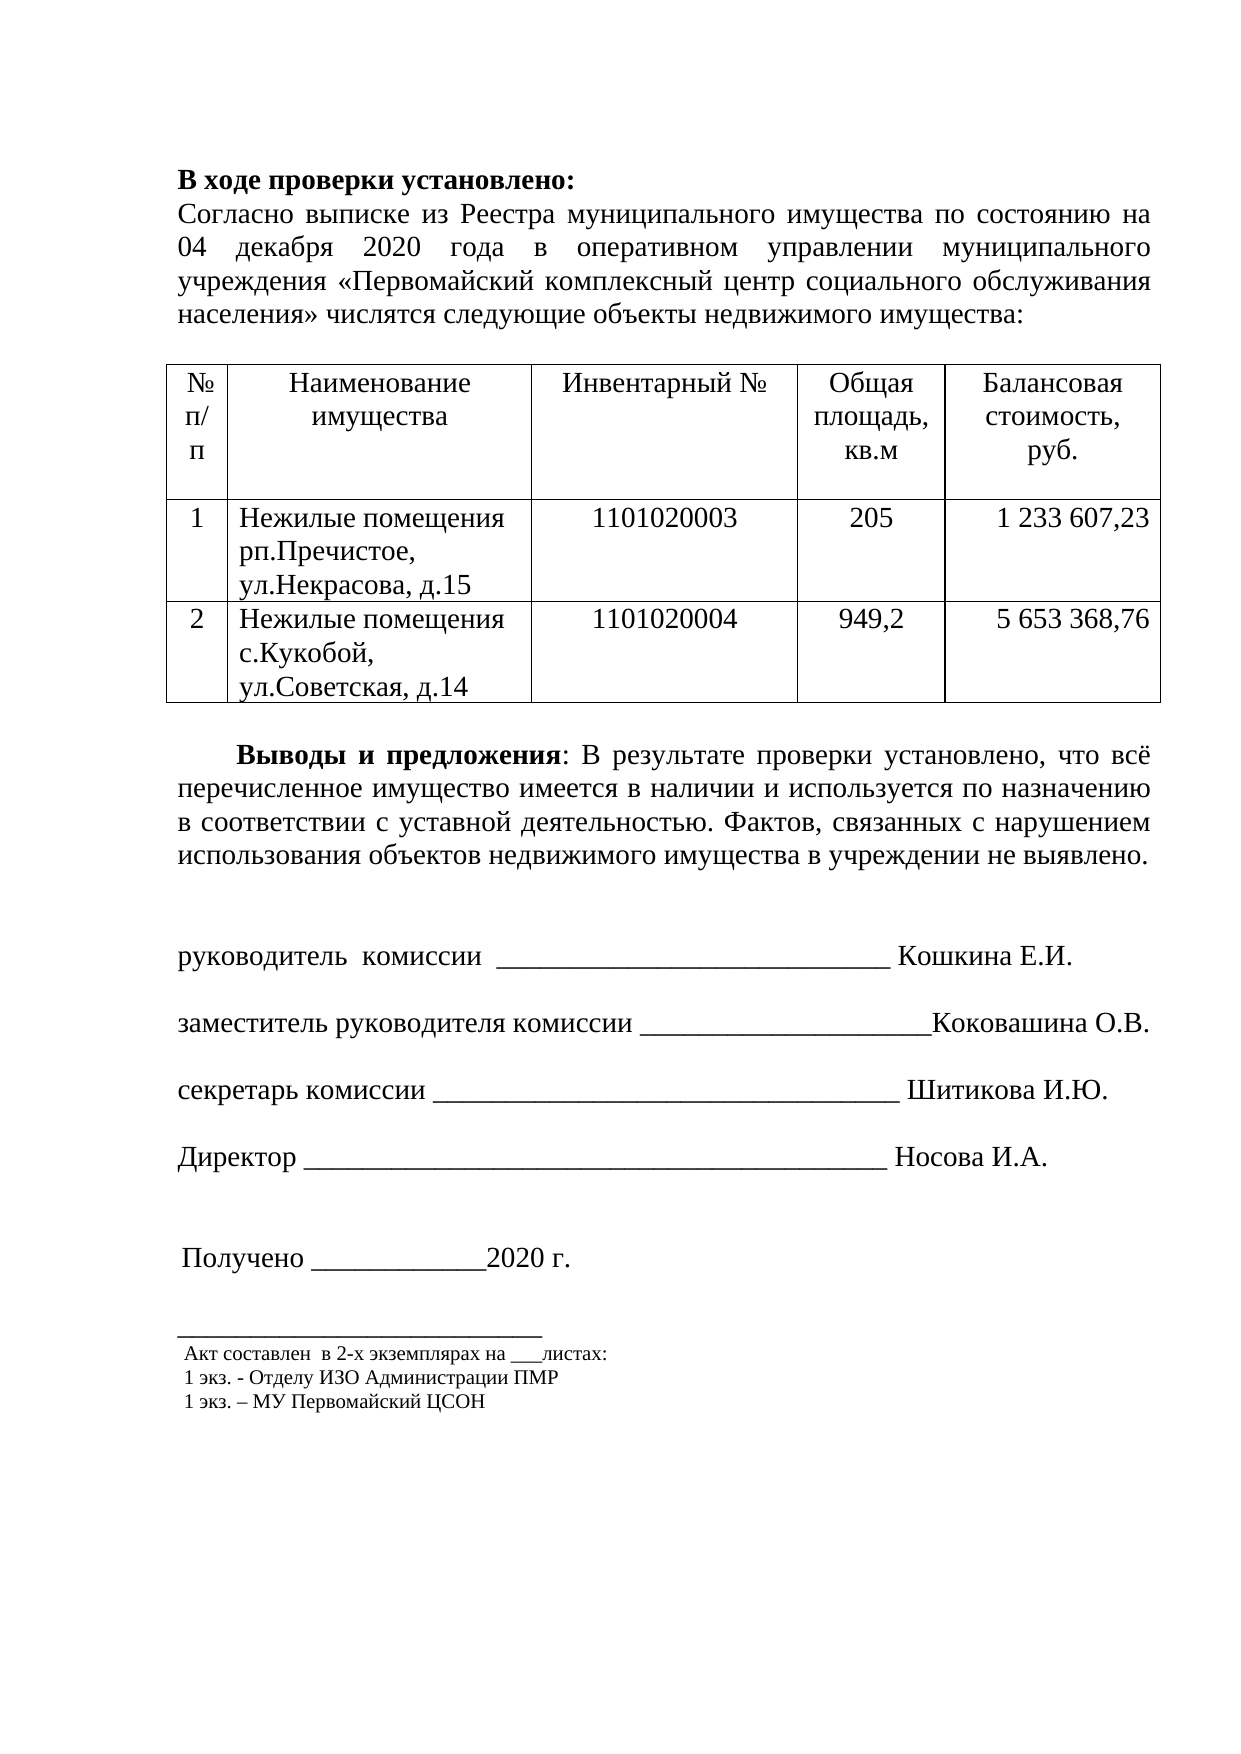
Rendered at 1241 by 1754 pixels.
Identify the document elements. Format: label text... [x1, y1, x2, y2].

table_header Наименование имущества [228, 365, 531, 499]
text Согласно выписке из Реестра муниципального имущества по состоянию на 04 декабря 2020 года в оперативном управлении муниципального учреждения «Первомайский комплексный центр социального обслуживания населения» числятся следующие объекты недвижимого имущества: [177, 196, 1152, 330]
text Акт составлен в 2-х экземплярах на ___листах: [152, 1341, 1152, 1365]
text 1 экз. – МУ Первомайский ЦСОН [152, 1389, 1152, 1413]
text Директор ________________________________________ Носова И.А. [177, 1139, 1152, 1173]
text заместитель руководителя комиссии ____________________Коковашина О.В. [177, 1005, 1152, 1039]
text руководитель комиссии ___________________________ Кошкина Е.И. [177, 938, 1152, 972]
text Получено ____________2020 г. [152, 1240, 1152, 1273]
text 1 экз. - Отделу ИЗО Администрации ПМР [152, 1365, 1152, 1389]
table_cell 1101020003 [532, 500, 797, 601]
table_cell 5 653 368,76 [946, 602, 1160, 702]
table_cell 949,2 [798, 602, 944, 702]
table_cell 1 233 607,23 [946, 500, 1160, 601]
text В ходе проверки установлено: [177, 162, 1152, 196]
text Выводы и предложения: В результате проверки установлено, что всё перечисленное имущество имеется в наличии и используется по назначению в соответствии с уставной деятельностью. Фактов, связанных с нарушением использования объектов недвижимого имущества в учреждении не выявлено. [177, 737, 1152, 871]
table_cell Нежилые помещения с.Кукобой, ул.Советская, д.14 [228, 602, 531, 702]
table_cell 205 [798, 500, 944, 601]
table_header Балансовая стоимость, руб. [946, 365, 1160, 499]
table_header Общая площадь, кв.м [798, 365, 944, 499]
table_cell 2 [167, 602, 227, 702]
table_cell Нежилые помещения рп.Пречистое, ул.Некрасова, д.15 [228, 500, 531, 601]
text секретарь комиссии ________________________________ Шитикова И.Ю. [177, 1072, 1152, 1106]
table_cell 1 [167, 500, 227, 601]
table_header № п/п [167, 365, 227, 499]
table_header Инвентарный № [532, 365, 797, 499]
table_cell 1101020004 [532, 602, 797, 702]
text _________________________ [177, 1273, 1152, 1341]
